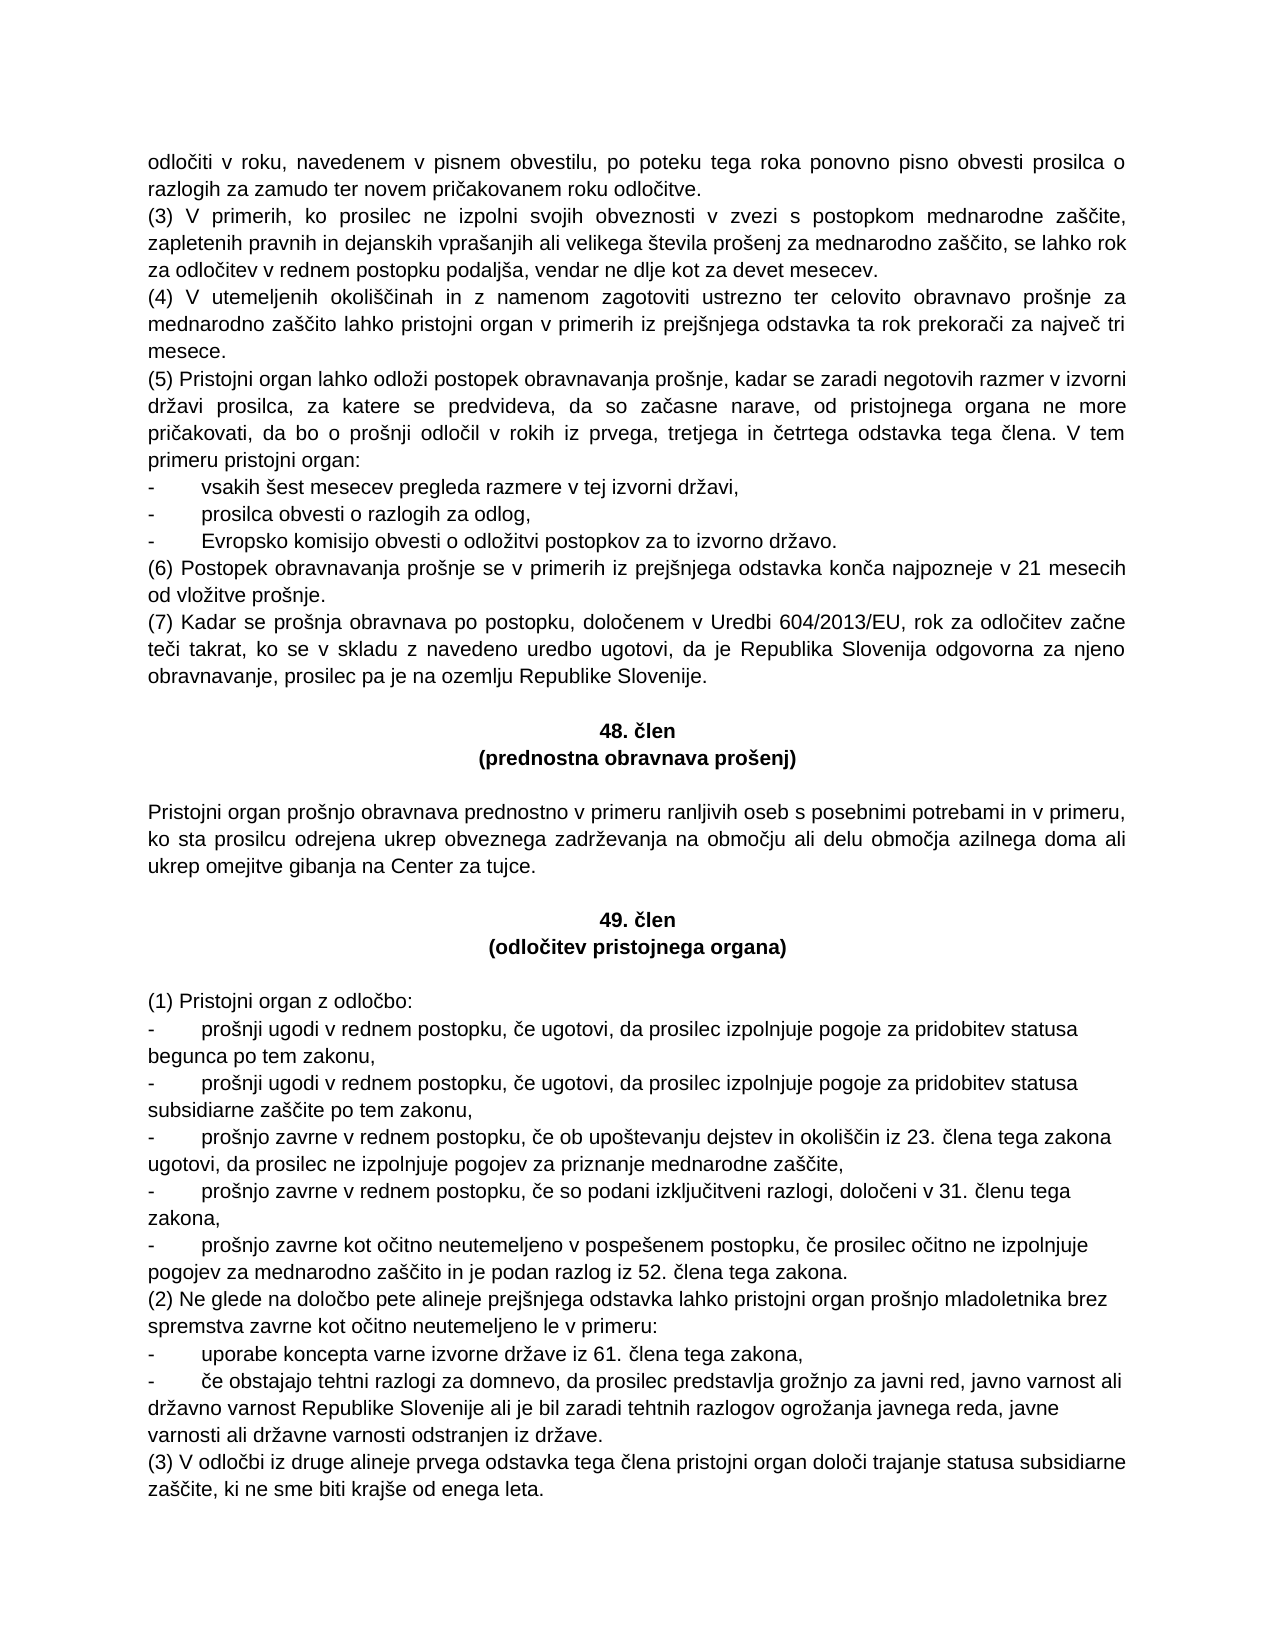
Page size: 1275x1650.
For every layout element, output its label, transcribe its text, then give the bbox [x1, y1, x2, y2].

text - prošnjo zavrne v rednem postopku, če so podani izključitveni razlogi, določeni v 31. členu tega zakona, [148, 1177, 1127, 1231]
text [148, 148, 1127, 202]
text (6) Postopek obravnavanja prošnje se v primerih iz prejšnjega odstavka konča najpozneje v 21 mesecih od vložitve prošnje. [148, 554, 1127, 608]
text - Evropsko komisijo obvesti o odložitvi postopkov za to izvorno državo. [148, 527, 1127, 554]
text - če obstajajo tehtni razlogi za domnevo, da prosilec predstavlja grožnjo za javni red, javno varnost ali državno varnost Republike Slovenije ali je bil zaradi tehtnih razlogov ogrožanja javnega reda, javne varnosti ali državne varnosti odstranjen iz države. [148, 1366, 1127, 1448]
text (3) V primerih, ko prosilec ne izpolni svojih obveznosti v zvezi s postopkom mednarodne zaščite, zapletenih pravnih in dejanskih vprašanjih ali velikega števila prošenj za mednarodno zaščito, se lahko rok za odločitev v rednem postopku podaljša, vendar ne dlje kot za devet mesecev. [148, 202, 1127, 283]
text - prosilca obvesti o razlogih za odlog, [148, 500, 1127, 527]
text (5) Pristojni organ lahko odloži postopek obravnavanja prošnje, kadar se zaradi negotovih razmer v izvorni državi prosilca, za katere se predvideva, da so začasne narave, od pristojnega organa ne more pričakovati, da bo o prošnji odločil v rokih iz prvega, tretjega in četrtega odstavka tega člena. V tem primeru pristojni organ: [148, 364, 1127, 473]
text (7) Kadar se prošnja obravnava po postopku, določenem v Uredbi 604/2013/EU, rok za odločitev začne teči takrat, ko se v skladu z navedeno uredbo ugotovi, da je Republika Slovenija odgovorna za njeno obravnavanje, prosilec pa je na ozemlju Republike Slovenije. [148, 608, 1127, 689]
text Pristojni organ prošnjo obravnava prednostno v primeru ranljivih oseb s posebnimi potrebami in v primeru, ko sta prosilcu odrejena ukrep obveznega zadrževanja na območju ali delu območja azilnega doma ali ukrep omejitve gibanja na Center za tujce. [148, 798, 1127, 879]
text (4) V utemeljenih okoliščinah in z namenom zagotoviti ustrezno ter celovito obravnavo prošnje za mednarodno zaščito lahko pristojni organ v primerih iz prejšnjega odstavka ta rok prekorači za največ tri mesece. [148, 283, 1127, 364]
text - uporabe koncepta varne izvorne države iz 61. člena tega zakona, [148, 1339, 1127, 1366]
text (3) V odločbi iz druge alineje prvega odstavka tega člena pristojni organ določi trajanje statusa subsidiarne zaščite, ki ne sme biti krajše od enega leta. [148, 1448, 1127, 1502]
text - prošnjo zavrne kot očitno neutemeljeno v pospešenem postopku, če prosilec očitno ne izpolnjuje pogojev za mednarodno zaščito in je podan razlog iz 52. člena tega zakona. [148, 1231, 1127, 1285]
text (prednostna obravnava prošenj) [148, 743, 1127, 771]
text 48. člen [148, 716, 1127, 743]
text (odločitev pristojnega organa) [148, 933, 1127, 960]
text - prošnjo zavrne v rednem postopku, če ob upoštevanju dejstev in okoliščin iz 23. člena tega zakona ugotovi, da prosilec ne izpolnjuje pogojev za priznanje mednarodne zaščite, [148, 1123, 1127, 1177]
text - prošnji ugodi v rednem postopku, če ugotovi, da prosilec izpolnjuje pogoje za pridobitev statusa subsidiarne zaščite po tem zakonu, [148, 1068, 1127, 1123]
text - vsakih šest mesecev pregleda razmere v tej izvorni državi, [148, 473, 1127, 500]
text (2) Ne glede na določbo pete alineje prejšnjega odstavka lahko pristojni organ prošnjo mladoletnika brez spremstva zavrne kot očitno neutemeljeno le v primeru: [148, 1285, 1127, 1339]
text 49. člen [148, 906, 1127, 933]
text (1) Pristojni organ z odločbo: [148, 987, 1127, 1014]
text - prošnji ugodi v rednem postopku, če ugotovi, da prosilec izpolnjuje pogoje za pridobitev statusa begunca po tem zakonu, [148, 1014, 1127, 1068]
